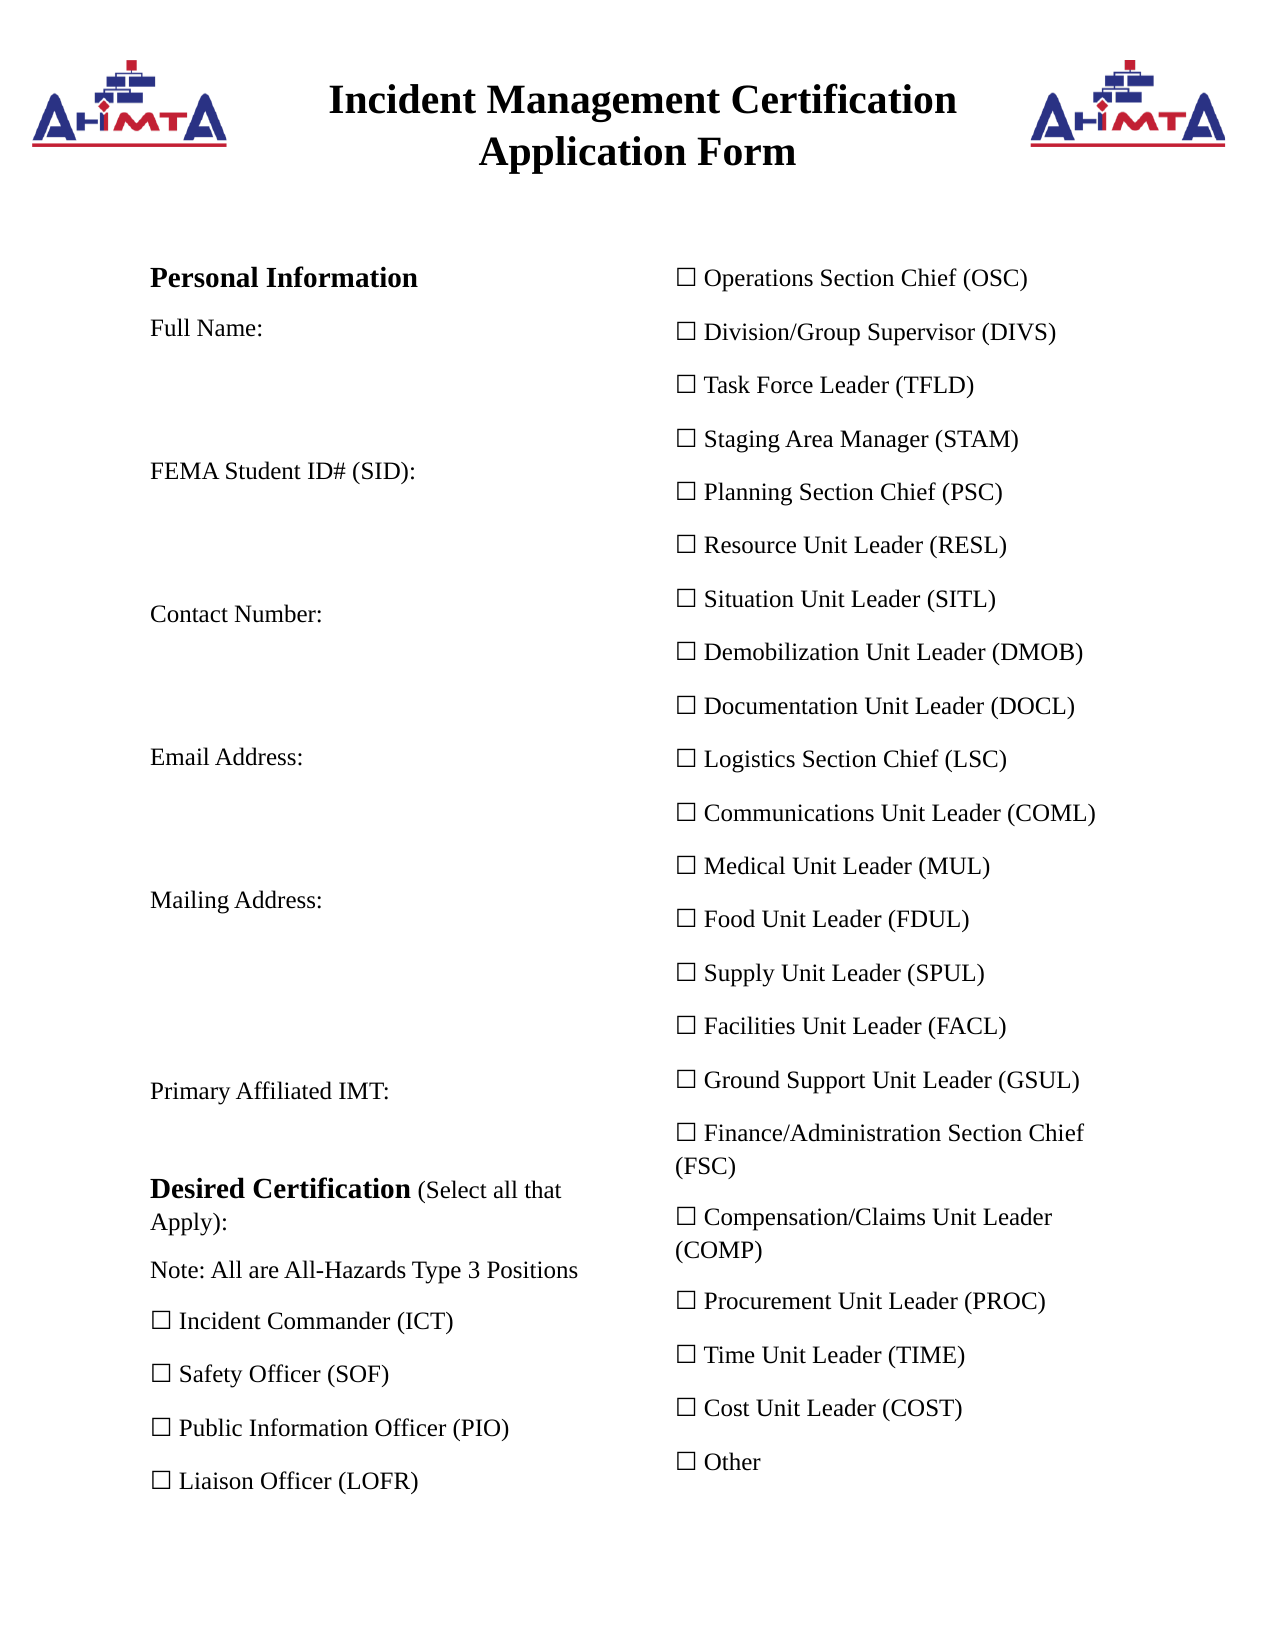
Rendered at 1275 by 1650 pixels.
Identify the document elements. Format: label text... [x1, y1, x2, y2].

text Personal Information [150, 260, 600, 293]
text Note: All are All-Hazards Type 3 Positions [150, 1255, 600, 1284]
text ☐ Situation Unit Leader (SITL) [675, 581, 1125, 614]
text ☐ Division/Group Supervisor (DIVS) [675, 313, 1125, 347]
text Mailing Address: [150, 885, 600, 914]
text ☐ Liaison Officer (LOFR) [150, 1463, 600, 1497]
text ☐ Compensation/Claims Unit Leader (COMP) [675, 1199, 1125, 1264]
text ☐ Communications Unit Leader (COML) [675, 794, 1125, 828]
text ☐ Medical Unit Leader (MUL) [675, 848, 1125, 882]
text Email Address: [150, 742, 600, 771]
text Desired Certification (Select all that Apply): [150, 1171, 600, 1236]
text ☐ Demobilization Unit Leader (DMOB) [675, 634, 1125, 668]
text ☐ Time Unit Leader (TIME) [675, 1336, 1125, 1371]
text FEMA Student ID# (SID): [150, 456, 600, 484]
text ☐ Resource Unit Leader (RESL) [675, 527, 1125, 561]
text Full Name: [150, 313, 600, 341]
picture [1030, 60, 1226, 147]
picture [32, 60, 227, 147]
text ☐ Incident Commander (ICT) [150, 1303, 600, 1337]
text ☐ Task Force Leader (TFLD) [675, 367, 1125, 401]
text ☐ Cost Unit Leader (COST) [675, 1390, 1125, 1424]
text ☐ Facilities Unit Leader (FACL) [675, 1008, 1125, 1042]
text ☐ Procurement Unit Leader (PROC) [675, 1283, 1125, 1317]
text ☐ Safety Officer (SOF) [150, 1356, 600, 1390]
text ☐ Supply Unit Leader (SPUL) [675, 954, 1125, 989]
text ☐ Operations Section Chief (OSC) [675, 260, 1125, 294]
text ☐ Finance/Administration Section Chief (FSC) [675, 1115, 1125, 1180]
text Primary Affiliated IMT: [150, 1076, 600, 1105]
text ☐ Ground Support Unit Leader (GSUL) [675, 1061, 1125, 1096]
text ☐ Staging Area Manager (STAM) [675, 420, 1125, 454]
text ☐ Logistics Section Chief (LSC) [675, 741, 1125, 775]
text ☐ Other [675, 1443, 1125, 1477]
text Contact Number: [150, 599, 600, 628]
text ☐ Planning Section Chief (PSC) [675, 474, 1125, 508]
text ☐ Public Information Officer (PIO) [150, 1409, 600, 1444]
text ☐ Food Unit Leader (FDUL) [675, 901, 1125, 935]
text ☐ Documentation Unit Leader (DOCL) [675, 687, 1125, 721]
